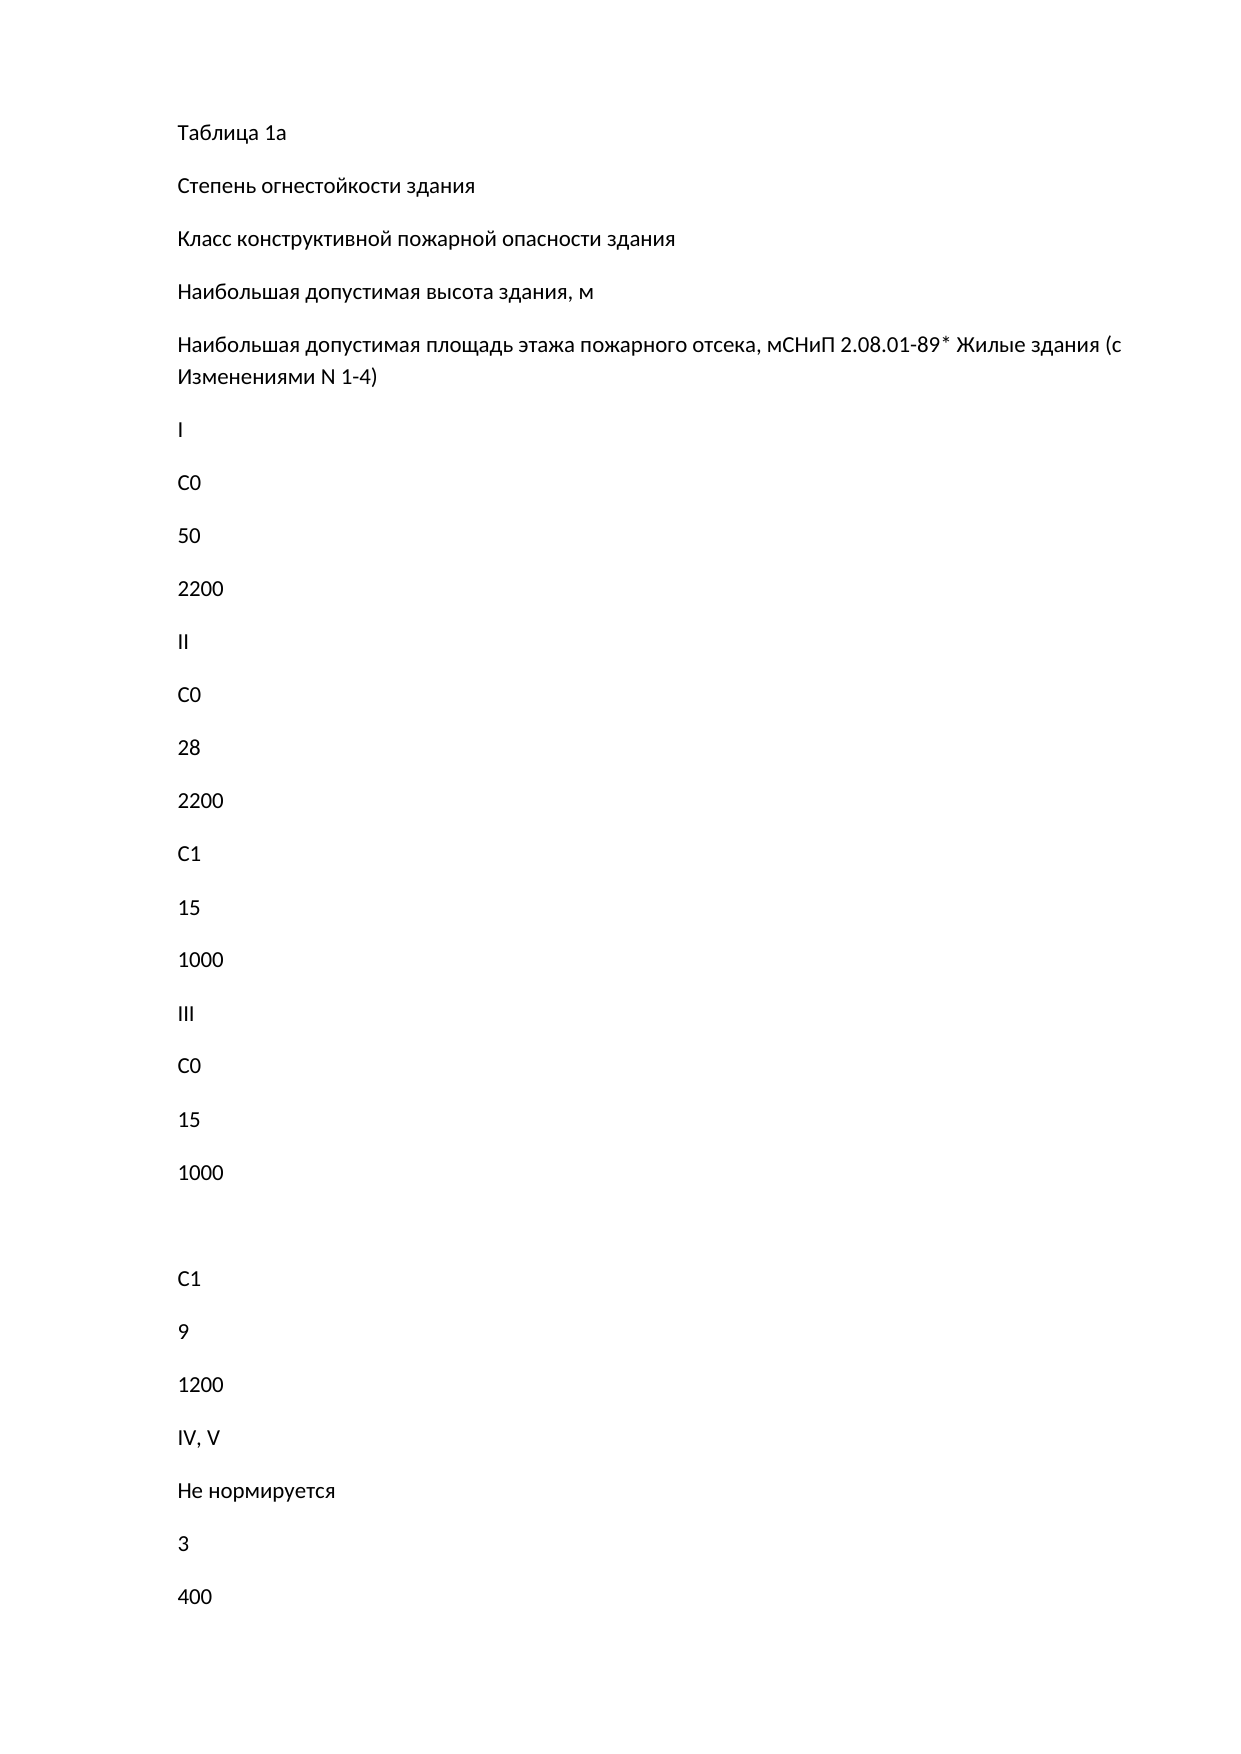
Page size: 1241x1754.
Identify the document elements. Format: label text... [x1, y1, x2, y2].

text I [177, 415, 1152, 443]
text Наибольшая допустимая площадь этажа пожарного отсека, мСНиП 2.08.01-89* Жилые здания (с Изменениями N 1-4) [177, 330, 1152, 390]
text С0 [177, 468, 1152, 496]
text 1000 [177, 946, 1152, 974]
text 1200 [177, 1370, 1152, 1398]
text 2200 [177, 574, 1152, 602]
text II [177, 627, 1152, 656]
text Степень огнестойкости здания [177, 171, 1152, 199]
text 9 [177, 1317, 1152, 1345]
text 50 [177, 521, 1152, 549]
text Наибольшая допустимая высота здания, м [177, 277, 1152, 305]
text 28 [177, 733, 1152, 762]
text Класс конструктивной пожарной опасности здания [177, 224, 1152, 252]
text С1 [177, 839, 1152, 868]
text 1000 [177, 1158, 1152, 1186]
text 400 [177, 1582, 1152, 1610]
text Не нормируется [177, 1476, 1152, 1504]
text 15 [177, 1105, 1152, 1133]
text 3 [177, 1529, 1152, 1557]
text 15 [177, 893, 1152, 921]
text IV, V [177, 1423, 1152, 1451]
text С0 [177, 1052, 1152, 1080]
text 2200 [177, 787, 1152, 814]
text III [177, 999, 1152, 1027]
text С1 [177, 1264, 1152, 1292]
text С0 [177, 681, 1152, 708]
text Таблица 1а [177, 118, 1152, 146]
